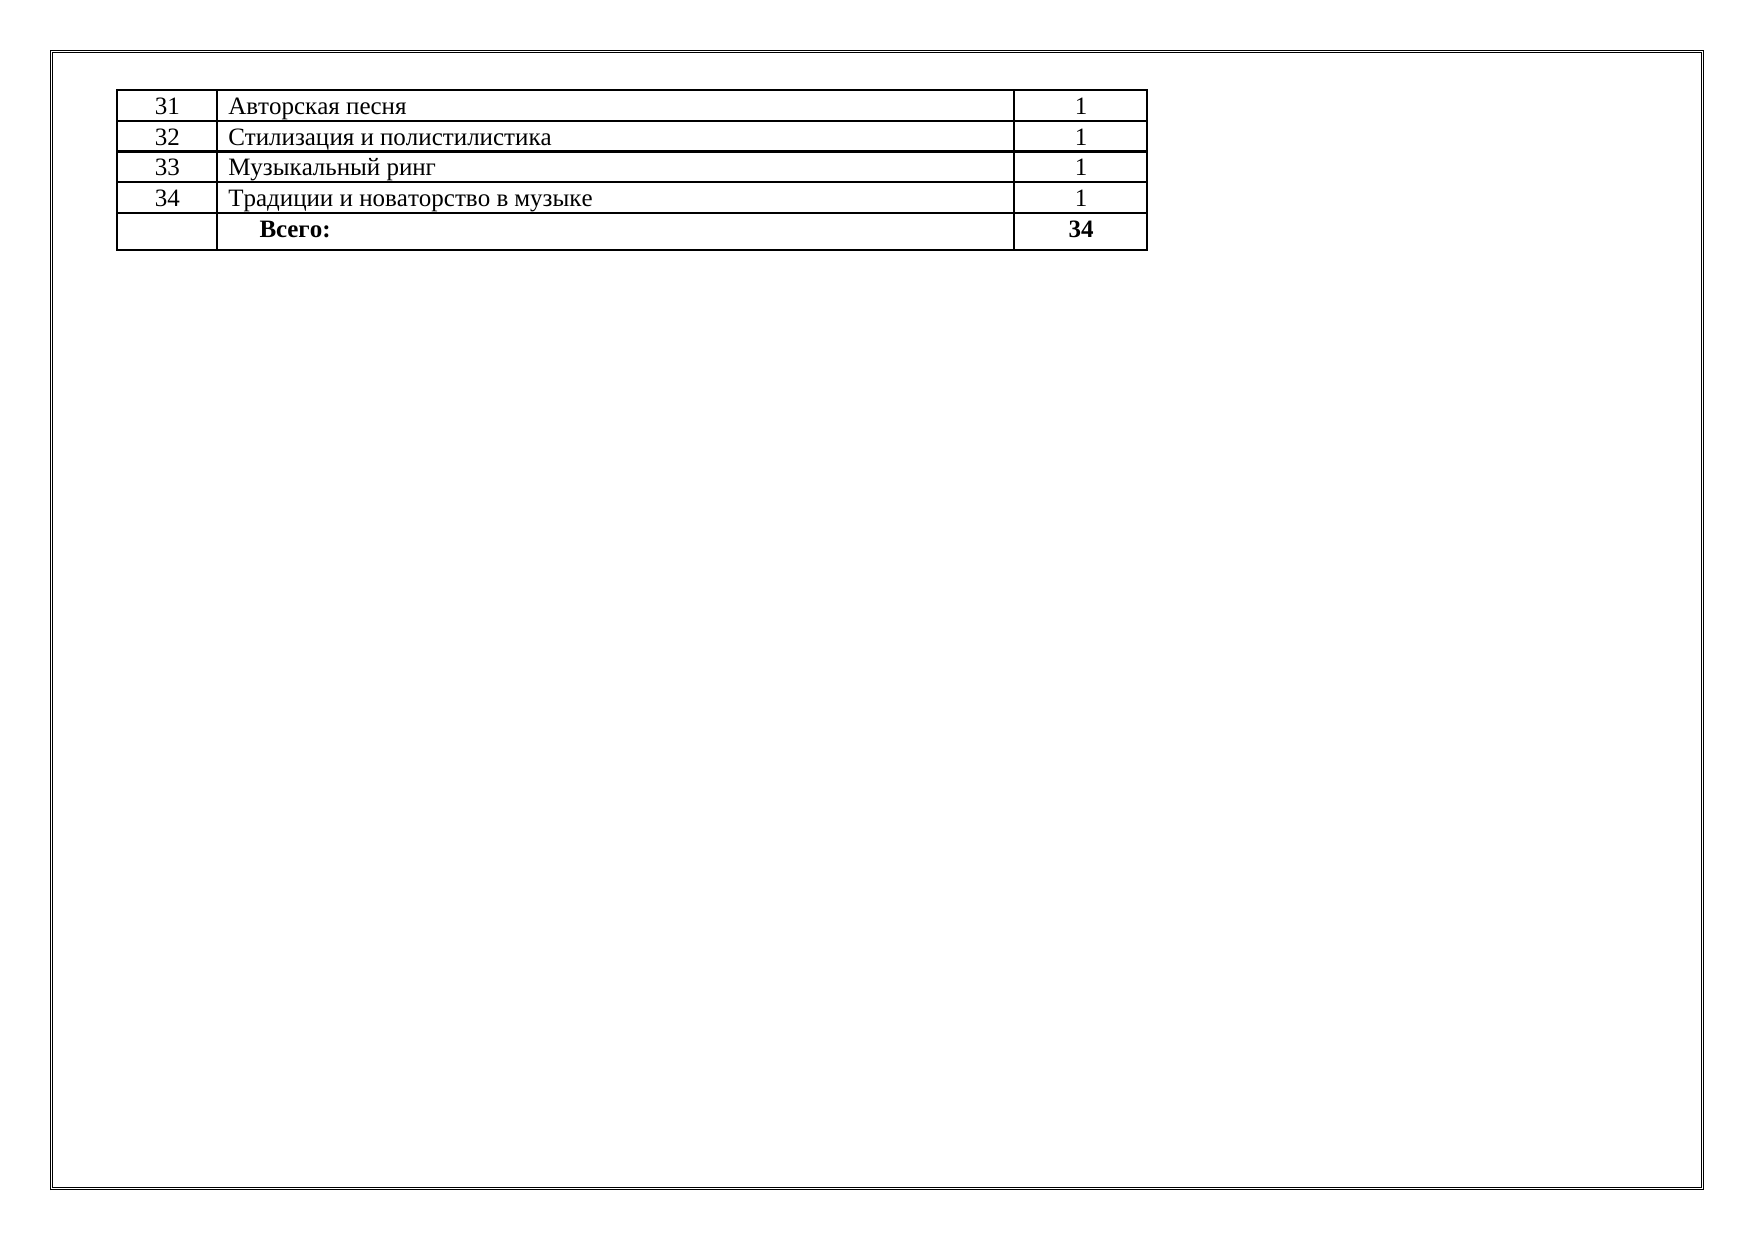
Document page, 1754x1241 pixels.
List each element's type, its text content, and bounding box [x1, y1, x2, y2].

table_cell 1 [1015, 91, 1146, 119]
table_cell 1 [1015, 122, 1146, 150]
table_cell Музыкальный ринг [218, 153, 1013, 181]
table_cell Авторская песня [218, 91, 1013, 119]
table_cell Традиции и новаторство в музыке [218, 183, 1013, 212]
table_cell 32 [118, 122, 216, 150]
table_cell [118, 214, 216, 249]
table_cell 34 [118, 183, 216, 212]
table_cell 1 [1015, 183, 1146, 212]
table_cell Стилизация и полистилистика [218, 122, 1013, 150]
table_cell 31 [118, 91, 216, 119]
table_cell 33 [118, 153, 216, 181]
table_cell 34 [1015, 214, 1146, 249]
table_cell Всего: [218, 214, 1013, 249]
table_cell 1 [1015, 153, 1146, 181]
